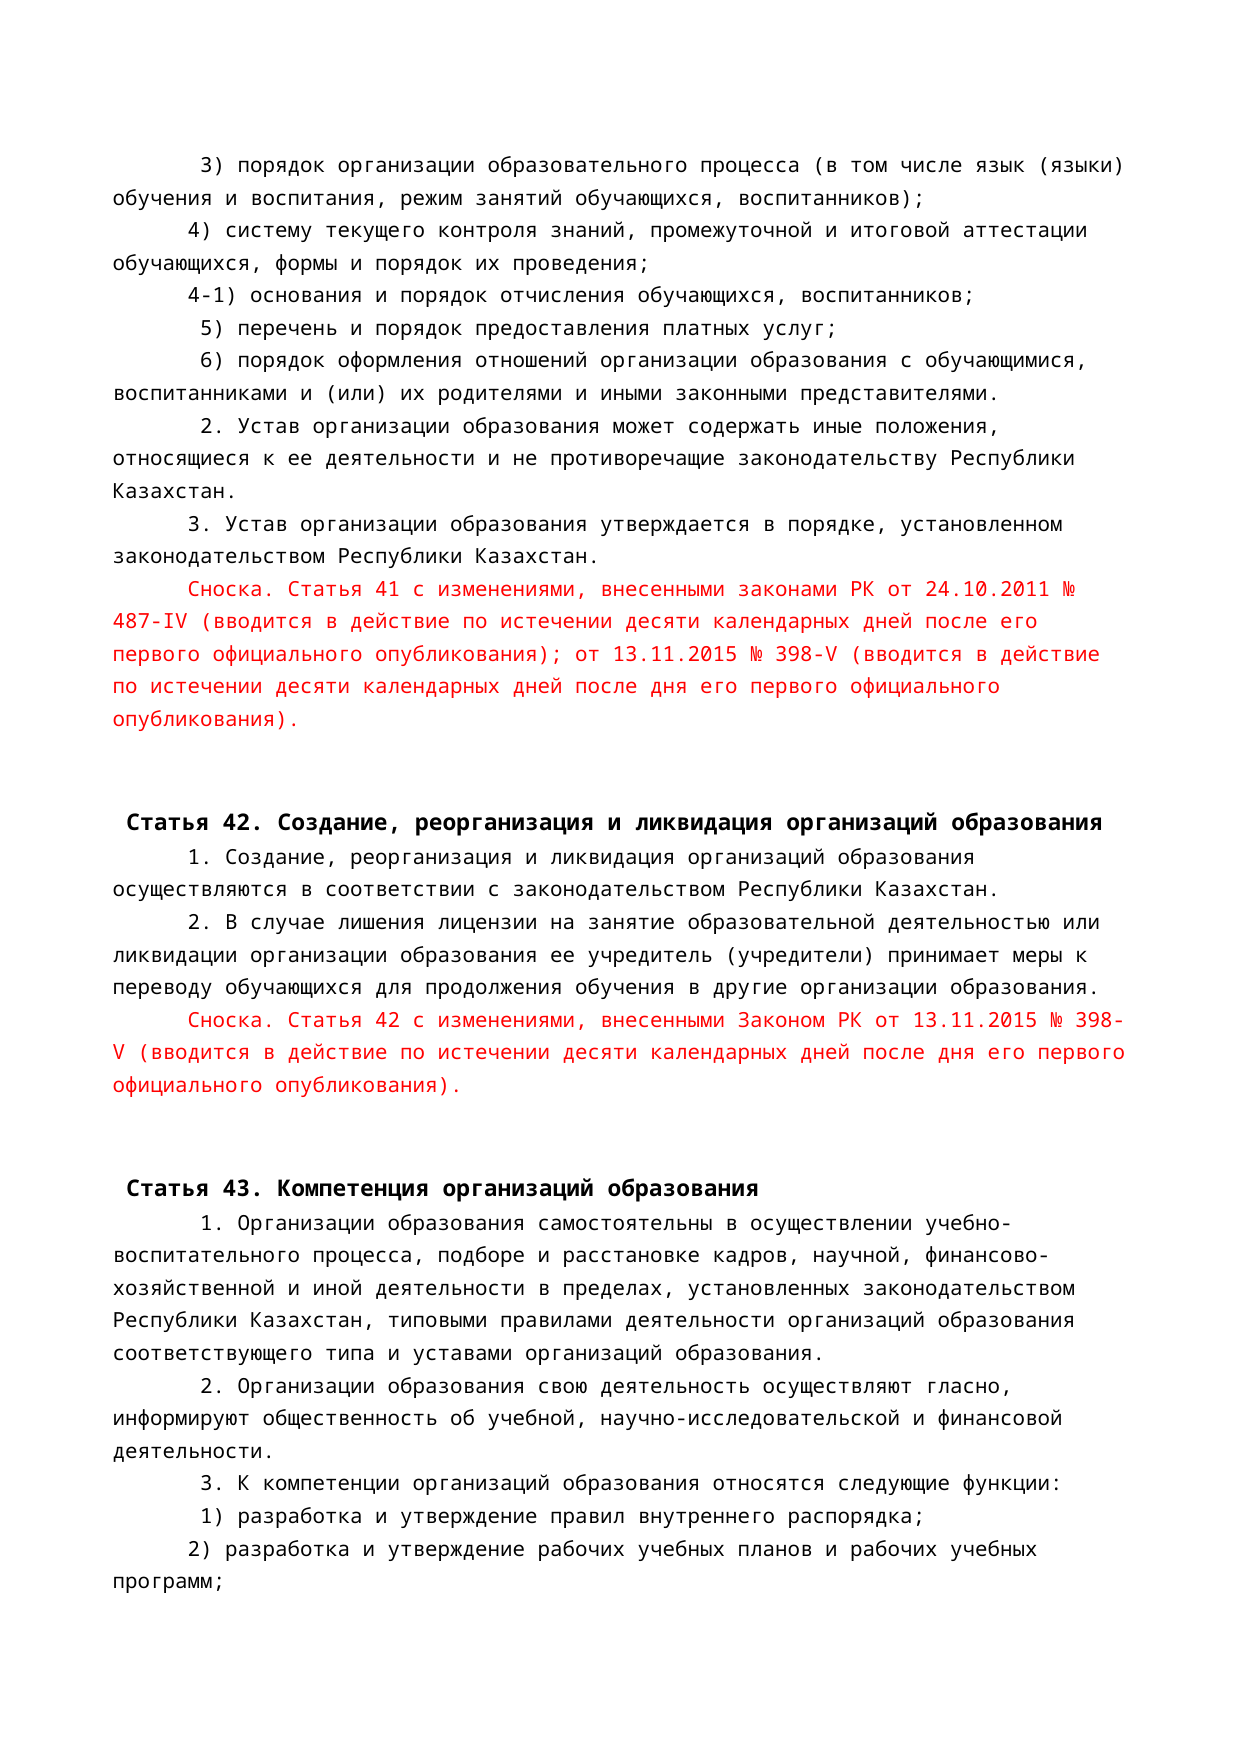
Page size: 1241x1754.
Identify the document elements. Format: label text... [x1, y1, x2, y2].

text 2. Организации образования свою деятельность осуществляют гласно, информируют общественность об учебной, научно-исследовательской и финансовой деятельности. [112, 1371, 1128, 1464]
text 1. Создание, реорганизация и ликвидация организаций образования осуществляются в соответствии с законодательством Республики Казахстан. [112, 842, 1128, 903]
text 2) разработка и утверждение рабочих учебных планов и рабочих учебных программ; [112, 1534, 1128, 1595]
text 6) порядок оформления отношений организации образования с обучающимися, воспитанниками и (или) их родителями и иными законными представителями. [112, 346, 1128, 407]
text 1) разработка и утверждение правил внутреннего распорядка; [112, 1501, 1128, 1529]
text 4) систему текущего контроля знаний, промежуточной и итоговой аттестации обучающихся, формы и порядок их проведения; [112, 215, 1128, 276]
text 3) порядок организации образовательного процесса (в том числе язык (языки) обучения и воспитания, режим занятий обучающихся, воспитанников); [112, 150, 1128, 211]
text 5) перечень и порядок предоставления платных услуг; [112, 313, 1128, 341]
text Сноска. Статья 42 с изменениями, внесенными Законом РК от 13.11.2015 № 398-V (вводится в действие по истечении десяти календарных дней после дня его первого официального опубликования). [112, 1005, 1128, 1167]
text Статья 42. Создание, реорганизация и ликвидация организаций образования [112, 806, 1128, 837]
text 4-1) основания и порядок отчисления обучающихся, воспитанников; [112, 280, 1128, 309]
text Сноска. Статья 41 с изменениями, внесенными законами РК от 24.10.2011 № 487-IV (вводится в действие по истечении десяти календарных дней после его первого официального опубликования); от 13.11.2015 № 398-V (вводится в действие по истечении десяти календарных дней после дня его первого официального опубликования). [112, 574, 1128, 801]
text 3. К компетенции организаций образования относятся следующие функции: [112, 1468, 1128, 1497]
text 2. В случае лишения лицензии на занятие образовательной деятельностью или ликвидации организации образования ее учредитель (учредители) принимает меры к переводу обучающихся для продолжения обучения в другие организации образования. [112, 907, 1128, 1001]
text 2. Устав организации образования может содержать иные положения, относящиеся к ее деятельности и не противоречащие законодательству Республики Казахстан. [112, 411, 1128, 504]
text 3. Устав организации образования утверждается в порядке, установленном законодательством Республики Казахстан. [112, 509, 1128, 570]
text Статья 43. Компетенция организаций образования [112, 1172, 1128, 1203]
text 1. Организации образования самостоятельны в осуществлении учебно-воспитательного процесса, подборе и расстановке кадров, научной, финансово-хозяйственной и иной деятельности в пределах, установленных законодательством Республики Казахстан, типовыми правилами деятельности организаций образования соответствующего типа и уставами организаций образования. [112, 1208, 1128, 1367]
